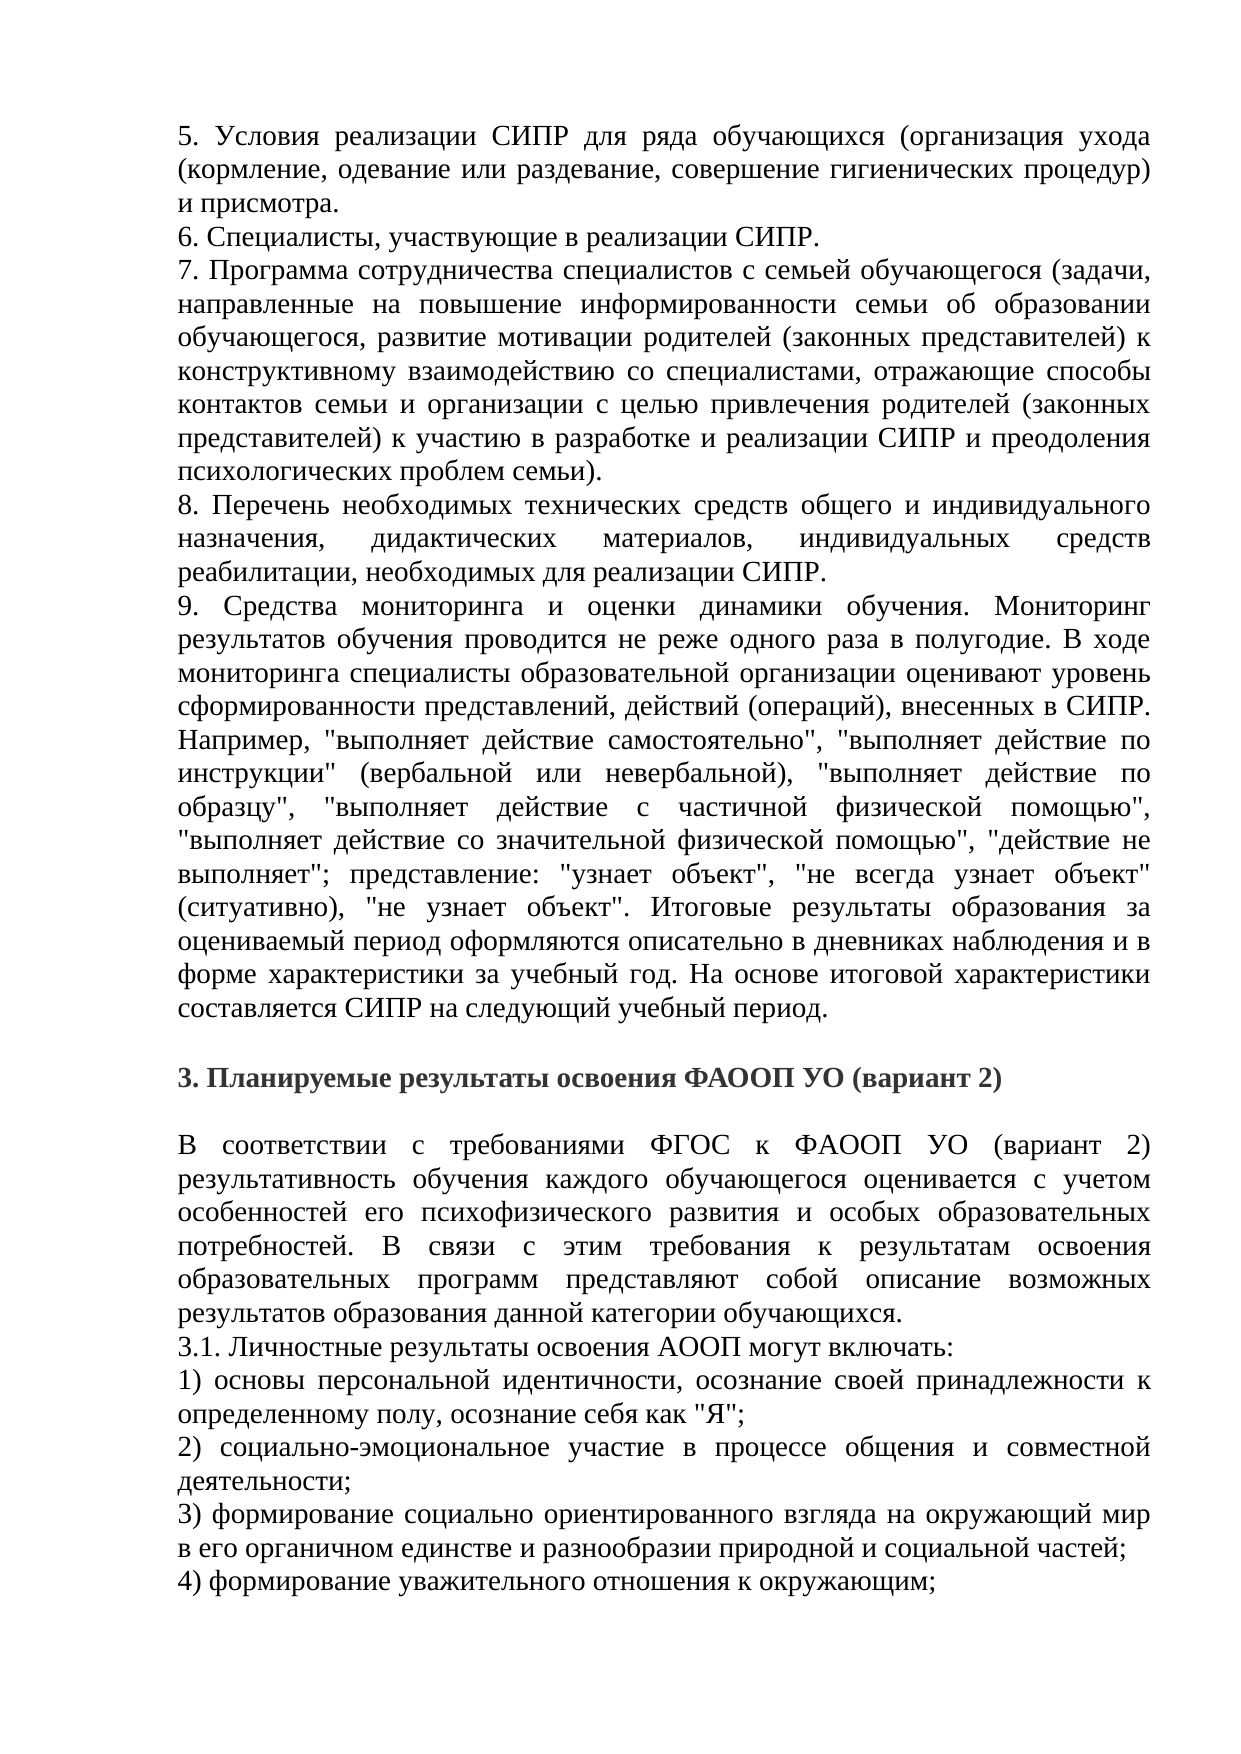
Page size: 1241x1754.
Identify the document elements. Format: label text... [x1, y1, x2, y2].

text 3) формирование социально ориентированного взгляда на окружающий мир в его органичном единстве и разнообразии природной и социальной частей; [177, 1496, 1152, 1563]
text 9. Средства мониторинга и оценки динамики обучения. Мониторинг результатов обучения проводится не реже одного раза в полугодие. В ходе мониторинга специалисты образовательной организации оценивают уровень сформированности представлений, действий (операций), внесенных в СИПР. Например, "выполняет действие самостоятельно", "выполняет действие по инструкции" (вербальной или невербальной), "выполняет действие по образцу", "выполняет действие с частичной физической помощью", "выполняет действие со значительной физической помощью", "действие не выполняет"; представление: "узнает объект", "не всегда узнает объект" (ситуативно), "не узнает объект". Итоговые результаты образования за оцениваемый период оформляются описательно в дневниках наблюдения и в форме характеристики за учебный год. На основе итоговой характеристики составляется СИПР на следующий учебный период. [177, 588, 1152, 1024]
text 1) основы персональной идентичности, осознание своей принадлежности к определенному полу, осознание себя как "Я"; [177, 1362, 1152, 1429]
text 6. Специалисты, участвующие в реализации СИПР. [177, 219, 1152, 252]
text 8. Перечень необходимых технических средств общего и индивидуального назначения, дидактических материалов, индивидуальных средств реабилитации, необходимых для реализации СИПР. [177, 487, 1152, 588]
text 3. Планируемые результаты освоения ФАООП УО (вариант 2) [177, 1057, 1152, 1094]
text 4) формирование уважительного отношения к окружающим; [177, 1563, 1152, 1597]
text В соответствии с требованиями ФГОС к ФАООП УО (вариант 2) результативность обучения каждого обучающегося оценивается с учетом особенностей его психофизического развития и особых образовательных потребностей. В связи с этим требования к результатам освоения образовательных программ представляют собой описание возможных результатов образования данной категории обучающихся. [177, 1127, 1152, 1329]
text 5. Условия реализации СИПР для ряда обучающихся (организация ухода (кормление, одевание или раздевание, совершение гигиенических процедур) и присмотра. [177, 118, 1152, 219]
text 3.1. Личностные результаты освоения АООП могут включать: [177, 1329, 1152, 1362]
text 7. Программа сотрудничества специалистов с семьей обучающегося (задачи, направленные на повышение информированности семьи об образовании обучающегося, развитие мотивации родителей (законных представителей) к конструктивному взаимодействию со специалистами, отражающие способы контактов семьи и организации с целью привлечения родителей (законных представителей) к участию в разработке и реализации СИПР и преодоления психологических проблем семьи). [177, 252, 1152, 487]
text 2) социально-эмоциональное участие в процессе общения и совместной деятельности; [177, 1429, 1152, 1496]
